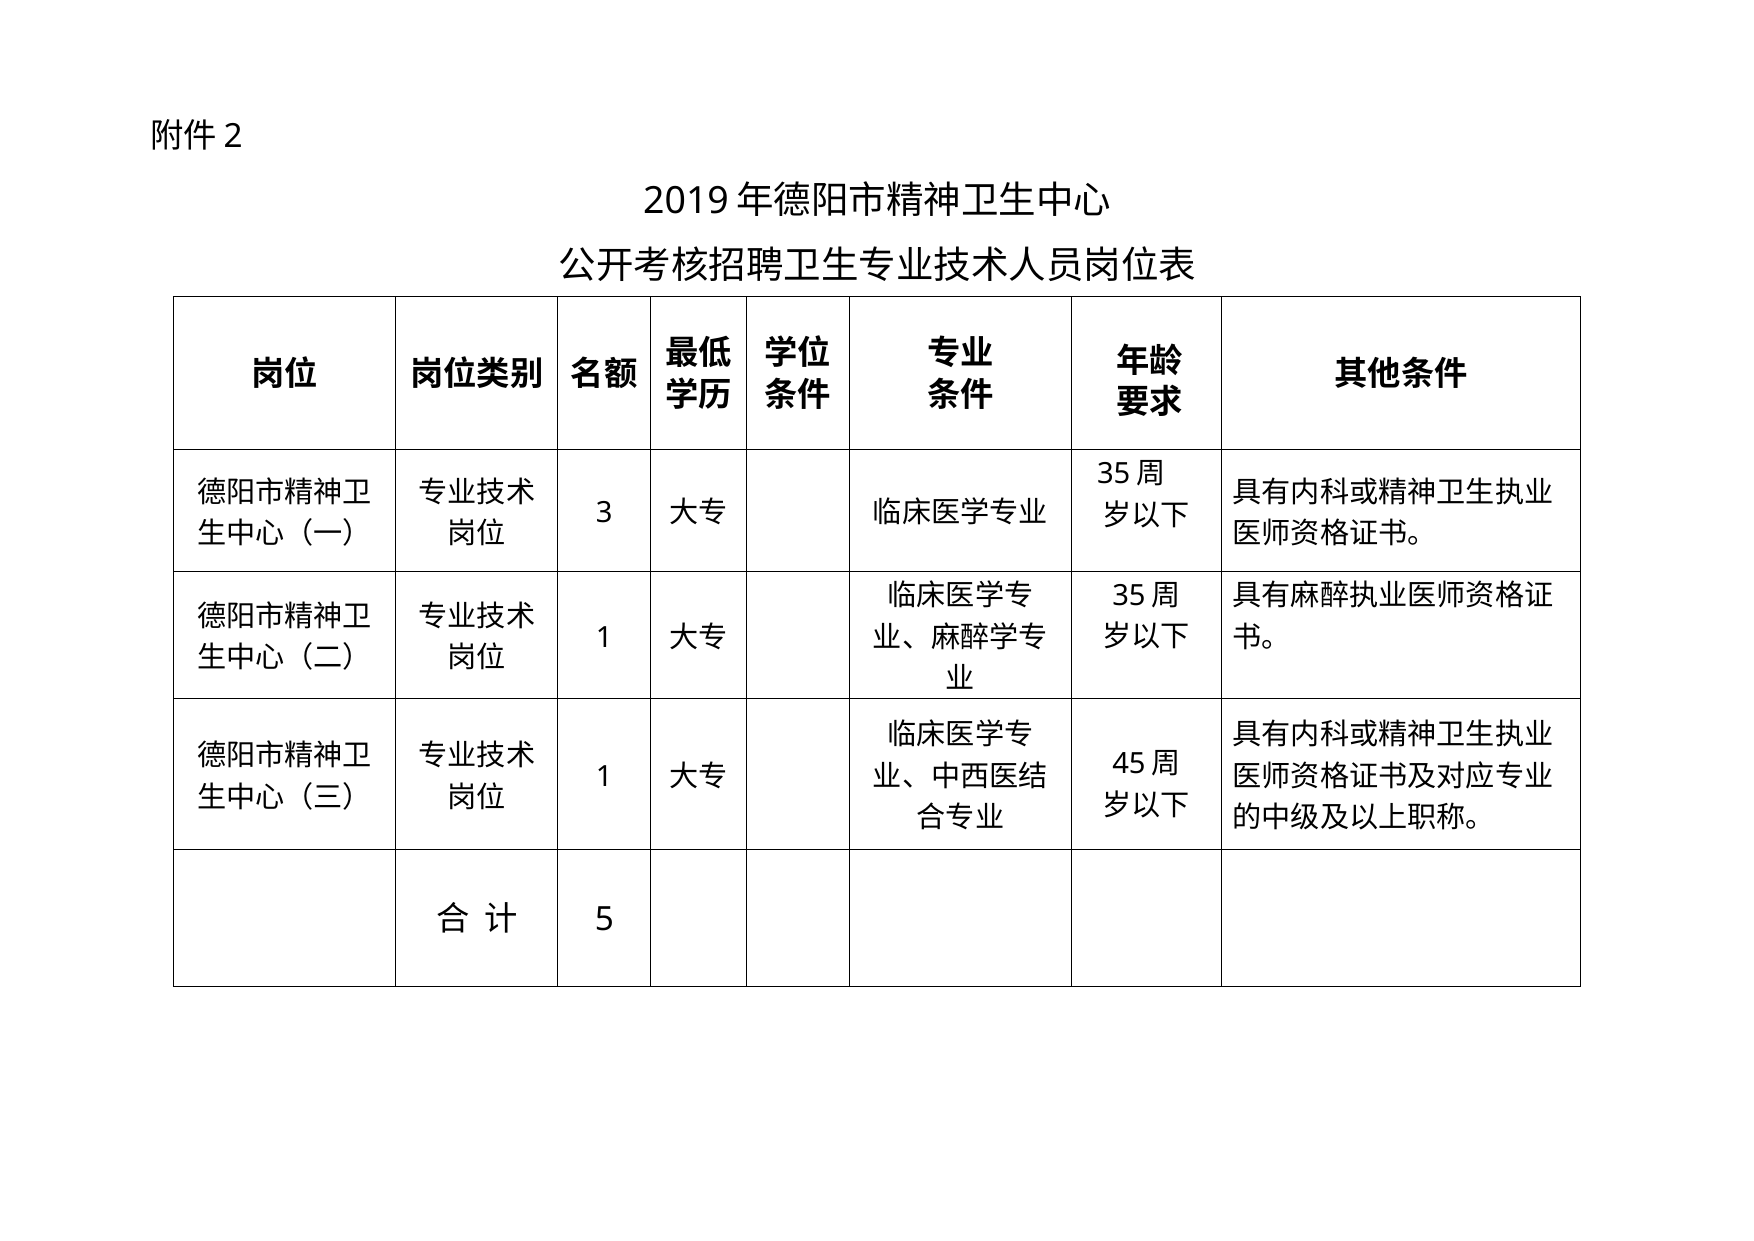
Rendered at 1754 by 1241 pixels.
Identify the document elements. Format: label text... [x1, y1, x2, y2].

table_cell [174, 850, 395, 986]
text 附件2 [150, 100, 1604, 165]
table_cell 1 [558, 572, 650, 697]
table_cell 临床医学专业、麻醉学专业 [850, 572, 1071, 697]
table_cell [1072, 850, 1221, 986]
table_cell [747, 450, 849, 571]
table_cell 大专 [651, 699, 746, 849]
table_cell 专业技术岗位 [396, 450, 557, 571]
table_cell 德阳市精神卫生中心（一） [174, 450, 395, 571]
table_cell [651, 850, 746, 986]
table_cell 3 [558, 450, 650, 571]
table_header 岗位 [174, 297, 395, 449]
text 公开考核招聘卫生专业技术人员岗位表 [150, 230, 1604, 295]
table_cell 临床医学专业 [850, 450, 1071, 571]
table_cell 德阳市精神卫生中心（三） [174, 699, 395, 849]
table_header 岗位类别 [396, 297, 557, 449]
table_cell [747, 572, 849, 697]
table_cell [1222, 850, 1580, 986]
table_cell 专业技术岗位 [396, 572, 557, 697]
table_header 名额 [558, 297, 650, 449]
table_cell [747, 850, 849, 986]
table_header 学位条件 [747, 297, 849, 449]
table_cell 具有内科或精神卫生执业医师资格证书及对应专业的中级及以上职称。 [1222, 699, 1580, 849]
table_cell 5 [558, 850, 650, 986]
table_header 最低学历 [651, 297, 746, 449]
table_cell 具有内科或精神卫生执业医师资格证书。 [1222, 450, 1580, 571]
table_cell 大专 [651, 450, 746, 571]
table_header 专业 条件 [850, 297, 1071, 449]
table_header 其他条件 [1222, 297, 1580, 449]
table_cell [747, 699, 849, 849]
table_cell [850, 850, 1071, 986]
table_cell 德阳市精神卫生中心（二） [174, 572, 395, 697]
table_cell 35周 岁以下 [1072, 572, 1221, 697]
table_cell 专业技术岗位 [396, 699, 557, 849]
table_cell 45周 岁以下 [1072, 699, 1221, 849]
table_cell 合 计 [396, 850, 557, 986]
table_cell 35周 岁以下 [1072, 450, 1221, 571]
text 2019年德阳市精神卫生中心 [150, 165, 1604, 230]
table_cell 临床医学专业、中西医结合专业 [850, 699, 1071, 849]
table_cell 1 [558, 699, 650, 849]
table_cell 大专 [651, 572, 746, 697]
table_header 年龄 要求 [1072, 297, 1221, 449]
table_cell 具有麻醉执业医师资格证书。 [1222, 572, 1580, 697]
